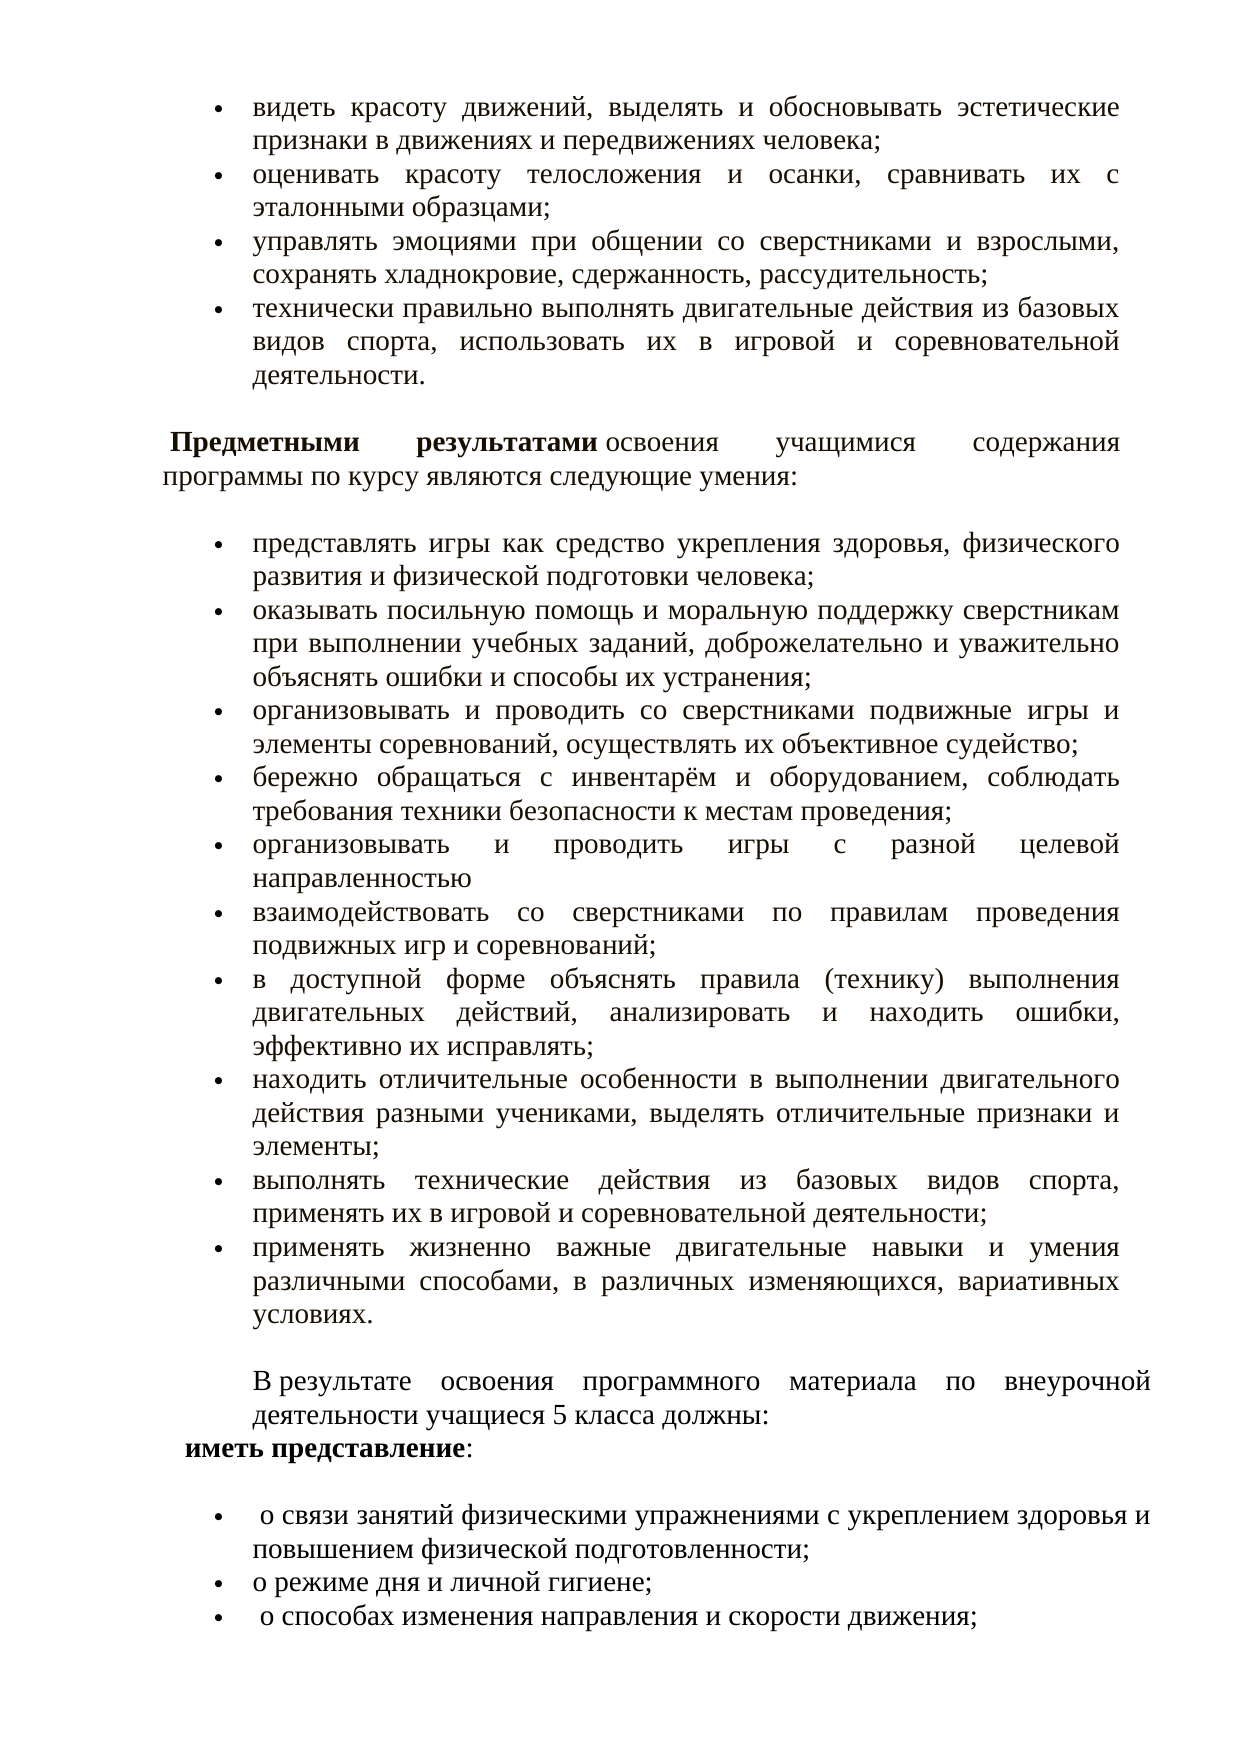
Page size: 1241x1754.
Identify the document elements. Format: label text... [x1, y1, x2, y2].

list организовывать и проводить игры с разной целевой направленностью [215, 827, 1120, 894]
list о режиме дня и личной гигиене; [215, 1564, 1152, 1598]
text Предметными результатами освоения учащимися содержания программы по курсу являются следующие умения: [162, 424, 1120, 491]
list в доступной форме объяснять правила (технику) выполнения двигательных действий, анализировать и находить ошибки, эффективно их исправлять; [215, 961, 1120, 1061]
list представлять игры как средство укрепления здоровья, физического развития и физической подготовки человека; [215, 525, 1120, 592]
list о способах изменения направления и скорости движения; [215, 1598, 1152, 1632]
text В результате освоения программного материала по внеурочной деятельности учащиеся 5 класса должны: [252, 1363, 1152, 1430]
list оказывать посильную помощь и моральную поддержку сверстникам при выполнении учебных заданий, доброжелательно и уважительно объяснять ошибки и способы их устранения; [215, 592, 1120, 692]
list о связи занятий физическими упражнениями с укреплением здоровья и повышением физической подготовленности; [215, 1497, 1152, 1564]
list применять жизненно важные двигательные навыки и умения различными способами, в различных изменяющихся, вариативных условиях. [215, 1229, 1120, 1330]
list находить отличительные особенности в выполнении двигательного действия разными учениками, выделять отличительные признаки и элементы; [215, 1061, 1120, 1162]
list видеть красоту движений, выделять и обосновывать эстетические признаки в движениях и передвижениях человека; [215, 89, 1120, 156]
list оценивать красоту телосложения и осанки, сравнивать их с эталонными образцами; [215, 156, 1120, 223]
list управлять эмоциями при общении со сверстниками и взрослыми, сохранять хладнокровие, сдержанность, рассудительность; [215, 223, 1120, 290]
list выполнять технические действия из базовых видов спорта, применять их в игровой и соревновательной деятельности; [215, 1162, 1120, 1229]
list организовывать и проводить со сверстниками подвижные игры и элементы соревнований, осуществлять их объективное судейство; [215, 692, 1120, 759]
list бережно обращаться с инвентарём и оборудованием, соблюдать требования техники безопасности к местам проведения; [215, 759, 1120, 827]
list взаимодействовать со сверстниками по правилам проведения подвижных игр и соревнований; [215, 894, 1120, 961]
list технически правильно выполнять двигательные действия из базовых видов спорта, использовать их в игровой и соревновательной деятельности. [215, 290, 1120, 391]
text иметь представление: [177, 1430, 1152, 1464]
